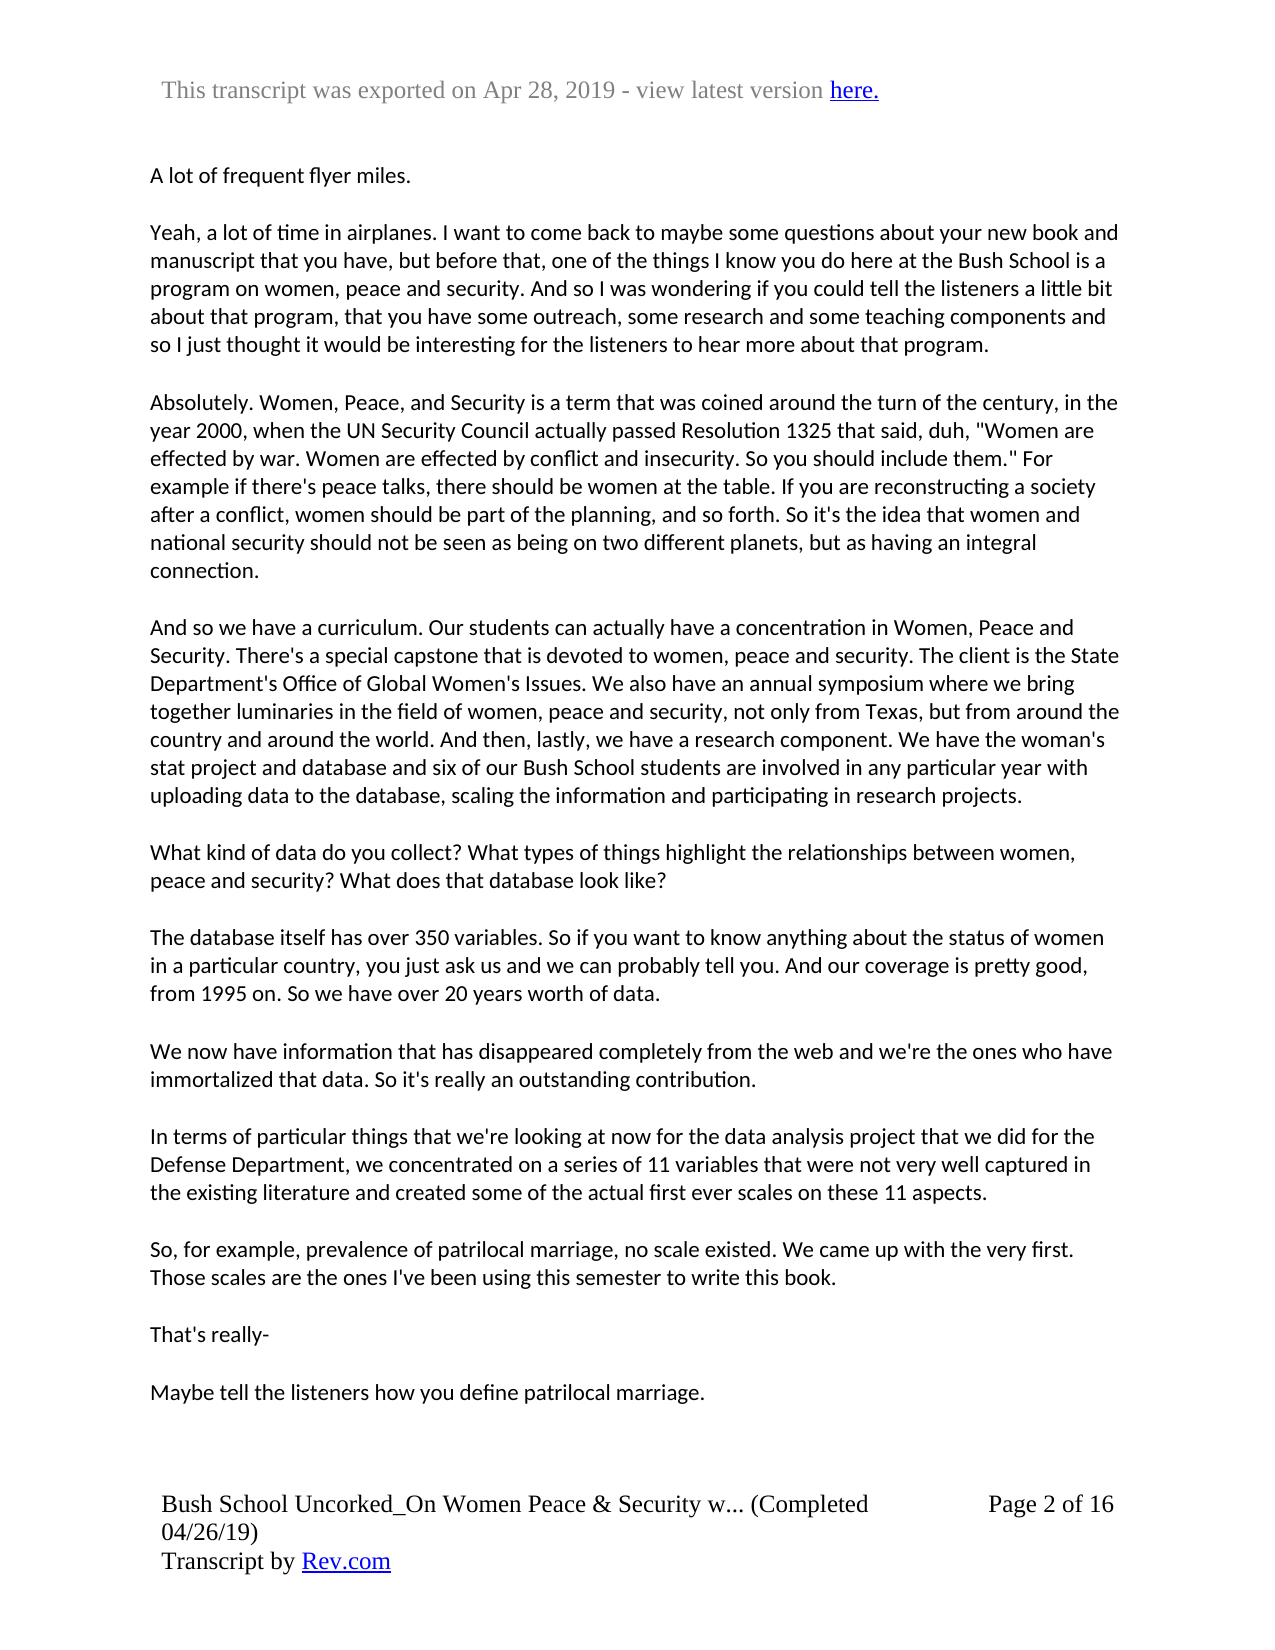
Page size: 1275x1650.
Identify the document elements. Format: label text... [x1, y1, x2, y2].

text Yeah, a lot of time in airplanes. I want to come back to maybe some questions about your new book and manuscript that you have, but before that, one of the things I know you do here at the Bush School is a program on women, peace and security. And so I was wondering if you could tell the listeners a little bit about that program, that you have some outreach, some research and some teaching components and so I just thought it would be interesting for the listeners to hear more about that program. [150, 218, 1125, 358]
text Absolutely. Women, Peace, and Security is a term that was coined around the turn of the century, in the year 2000, when the UN Security Council actually passed Resolution 1325 that said, duh, "Women are effected by war. Women are effected by conflict and insecurity. So you should include them." For example if there's peace talks, there should be women at the table. If you are reconstructing a society after a conflict, women should be part of the planning, and so forth. So it's the idea that women and national security should not be seen as being on two different planets, but as having an integral connection. [150, 388, 1125, 584]
text That's really- [150, 1320, 1125, 1348]
text What kind of data do you collect? What types of things highlight the relationships between women, peace and security? What does that database look like? [150, 838, 1125, 894]
text The database itself has over 350 variables. So if you want to know anything about the status of women in a particular country, you just ask us and we can probably tell you. And our coverage is pretty good, from 1995 on. So we have over 20 years worth of data. [150, 923, 1125, 1008]
text In terms of particular things that we're looking at now for the data analysis project that we did for the Defense Department, we concentrated on a series of 11 variables that were not very well captured in the existing literature and created some of the actual first ever scales on these 11 aspects. [150, 1122, 1125, 1206]
text A lot of frequent flyer miles. [150, 161, 1125, 189]
text Maybe tell the listeners how you define patrilocal marriage. [150, 1378, 1125, 1406]
text So, for example, prevalence of patrilocal marriage, no scale existed. We came up with the very first. Those scales are the ones I've been using this semester to write this book. [150, 1235, 1125, 1291]
text We now have information that has disappeared completely from the web and we're the ones who have immortalized that data. So it's really an outstanding contribution. [150, 1037, 1125, 1093]
text And so we have a curriculum. Our students can actually have a concentration in Women, Peace and Security. There's a special capstone that is devoted to women, peace and security. The client is the State Department's Office of Global Women's Issues. We also have an annual symposium where we bring together luminaries in the field of women, peace and security, not only from Texas, but from around the country and around the world. And then, lastly, we have a research component. We have the woman's stat project and database and six of our Bush School students are involved in any particular year with uploading data to the database, scaling the information and participating in research projects. [150, 613, 1125, 809]
